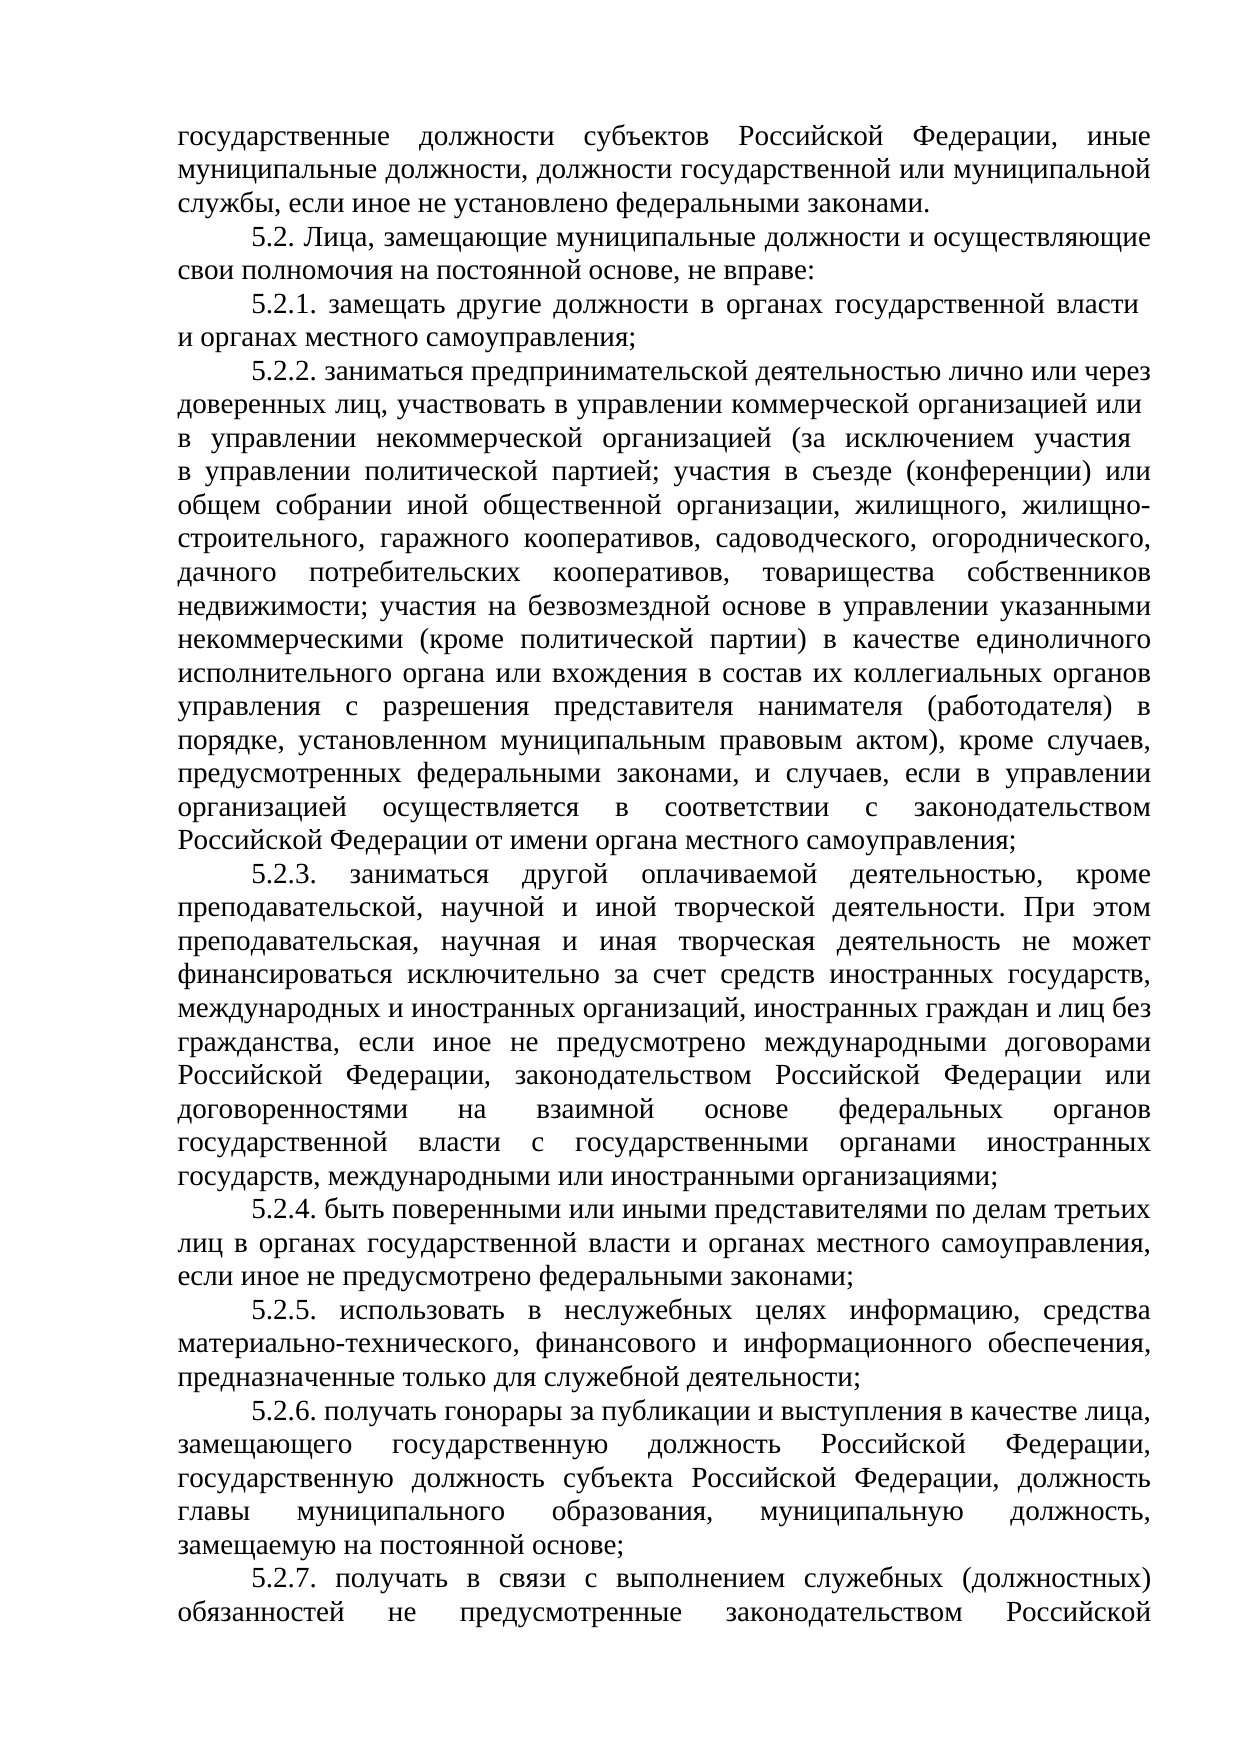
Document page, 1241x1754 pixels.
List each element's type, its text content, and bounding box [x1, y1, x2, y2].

text 5.2.2. заниматься предпринимательской деятельностью лично или через доверенных лиц, участвовать в управлении коммерческой организацией или в управлении некоммерческой организацией (за исключением участия в управлении политической партией; участия в съезде (конференции) или общем собрании иной общественной организации, жилищного, жилищно-строительного, гаражного кооперативов, садоводческого, огороднического, дачного потребительских кооперативов, товарищества собственников недвижимости; участия на безвозмездной основе в управлении указанными некоммерческими (кроме политической партии) в качестве единоличного исполнительного органа или вхождения в состав их коллегиальных органов управления с разрешения представителя нанимателя (работодателя) в порядке, установленном муниципальным правовым актом), кроме случаев, предусмотренных федеральными законами, и случаев, если в управлении организацией осуществляется в соответствии с законодательством Российской Федерации от имени органа местного самоуправления; [177, 353, 1152, 856]
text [177, 1560, 1152, 1627]
text 5.2. Лица, замещающие муниципальные должности и осуществляющие свои полномочия на постоянной основе, не вправе: [177, 219, 1152, 286]
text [177, 118, 1152, 219]
text 5.2.3. заниматься другой оплачиваемой деятельностью, кроме преподавательской, научной и иной творческой деятельности. При этом преподавательская, научная и иная творческая деятельность не может финансироваться исключительно за счет средств иностранных государств, международных и иностранных организаций, иностранных граждан и лиц без гражданства, если иное не предусмотрено международными договорами Российской Федерации, законодательством Российской Федерации или договоренностями на взаимной основе федеральных органов государственной власти с государственными органами иностранных государств, международными или иностранными организациями; [177, 856, 1152, 1191]
text 5.2.5. использовать в неслужебных целях информацию, средства материально-технического, финансового и информационного обеспечения, предназначенные только для служебной деятельности; [177, 1292, 1152, 1393]
text 5.2.6. получать гонорары за публикации и выступления в качестве лица, замещающего государственную должность Российской Федерации, государственную должность субъекта Российской Федерации, должность главы муниципального образования, муниципальную должность, замещаемую на постоянной основе; [177, 1393, 1152, 1560]
text 5.2.4. быть поверенными или иными представителями по делам третьих лиц в органах государственной власти и органах местного самоуправления, если иное не предусмотрено федеральными законами; [177, 1191, 1152, 1292]
text 5.2.1. замещать другие должности в органах государственной власти и органах местного самоуправления; [177, 286, 1152, 353]
